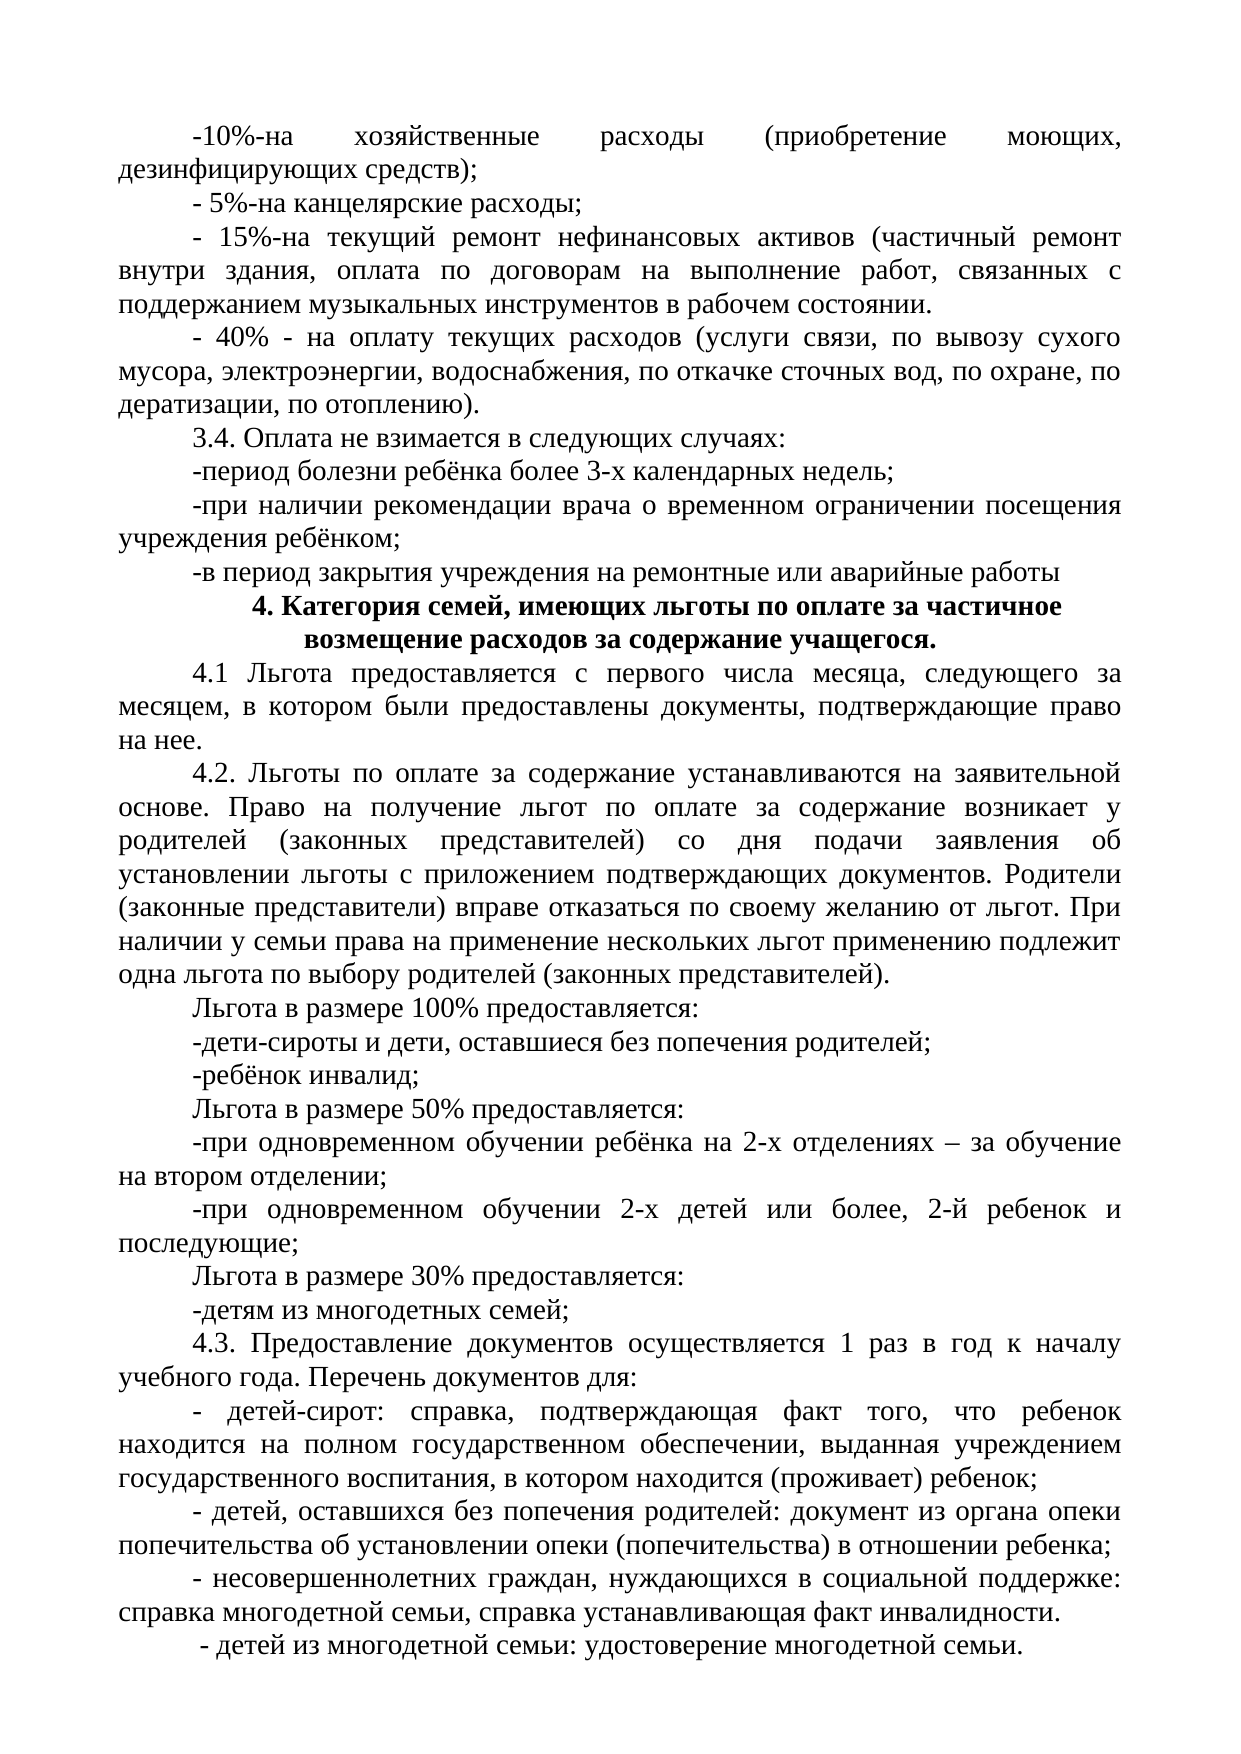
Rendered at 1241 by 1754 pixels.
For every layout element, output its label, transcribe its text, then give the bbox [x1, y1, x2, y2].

text -10%-на хозяйственные расходы (приобретение моющих, дезинфицирующих средств); [118, 118, 1122, 185]
text - детей, оставшихся без попечения родителей: документ из органа опеки попечительства об установлении опеки (попечительства) в отношении ребенка; [118, 1493, 1122, 1560]
text - детей из многодетной семьи: удостоверение многодетной семьи. [118, 1627, 1122, 1661]
text 4. Категория семей, имеющих льготы по оплате за частичное возмещение расходов за содержание учащегося. [118, 588, 1122, 655]
text -при наличии рекомендации врача о временном ограничении посещения учреждения ребёнком; [118, 487, 1122, 554]
text - несовершеннолетних граждан, нуждающихся в социальной поддержке: справка многодетной семьи, справка устанавливающая факт инвалидности. [118, 1560, 1122, 1627]
text Льгота в размере 30% предоставляется: [118, 1258, 1122, 1292]
text - 15%-на текущий ремонт нефинансовых активов (частичный ремонт внутри здания, оплата по договорам на выполнение работ, связанных с поддержанием музыкальных инструментов в рабочем состоянии. [118, 219, 1122, 319]
text 3.4. Оплата не взимается в следующих случаях: [192, 420, 1122, 453]
text 4.3. Предоставление документов осуществляется 1 раз в год к началу учебного года. Перечень документов для: [118, 1326, 1122, 1393]
text -в период закрытия учреждения на ремонтные или аварийные работы [118, 554, 1122, 588]
text - 5%-на канцелярские расходы; [118, 185, 1122, 219]
text -при одновременном обучении 2-х детей или более, 2-й ребенок и последующие; [118, 1191, 1122, 1258]
text -детям из многодетных семей; [118, 1292, 1122, 1326]
text -ребёнок инвалид; [118, 1057, 1122, 1091]
text Льгота в размере 50% предоставляется: [118, 1091, 1122, 1124]
text -период болезни ребёнка более 3-х календарных недель; [118, 453, 1122, 487]
text -при одновременном обучении ребёнка на 2-х отделениях – за обучение на втором отделении; [118, 1124, 1122, 1191]
text 4.1 Льгота предоставляется с первого числа месяца, следующего за месяцем, в котором были предоставлены документы, подтверждающие право на нее. [118, 655, 1122, 755]
text - 40% - на оплату текущих расходов (услуги связи, по вывозу сухого мусора, электроэнергии, водоснабжения, по откачке сточных вод, по охране, по дератизации, по отоплению). [118, 319, 1122, 420]
text 4.2. Льготы по оплате за содержание устанавливаются на заявительной основе. Право на получение льгот по оплате за содержание возникает у родителей (законных представителей) со дня подачи заявления об установлении льготы с приложением подтверждающих документов. Родители (законные представители) вправе отказаться по своему желанию от льгот. При наличии у семьи права на применение нескольких льгот применению подлежит одна льгота по выбору родителей (законных представителей). [118, 755, 1122, 990]
text - детей-сирот: справка, подтверждающая факт того, что ребенок находится на полном государственном обеспечении, выданная учреждением государственного воспитания, в котором находится (проживает) ребенок; [118, 1393, 1122, 1493]
text -дети-сироты и дети, оставшиеся без попечения родителей; [118, 1024, 1122, 1057]
text Льгота в размере 100% предоставляется: [118, 990, 1122, 1024]
